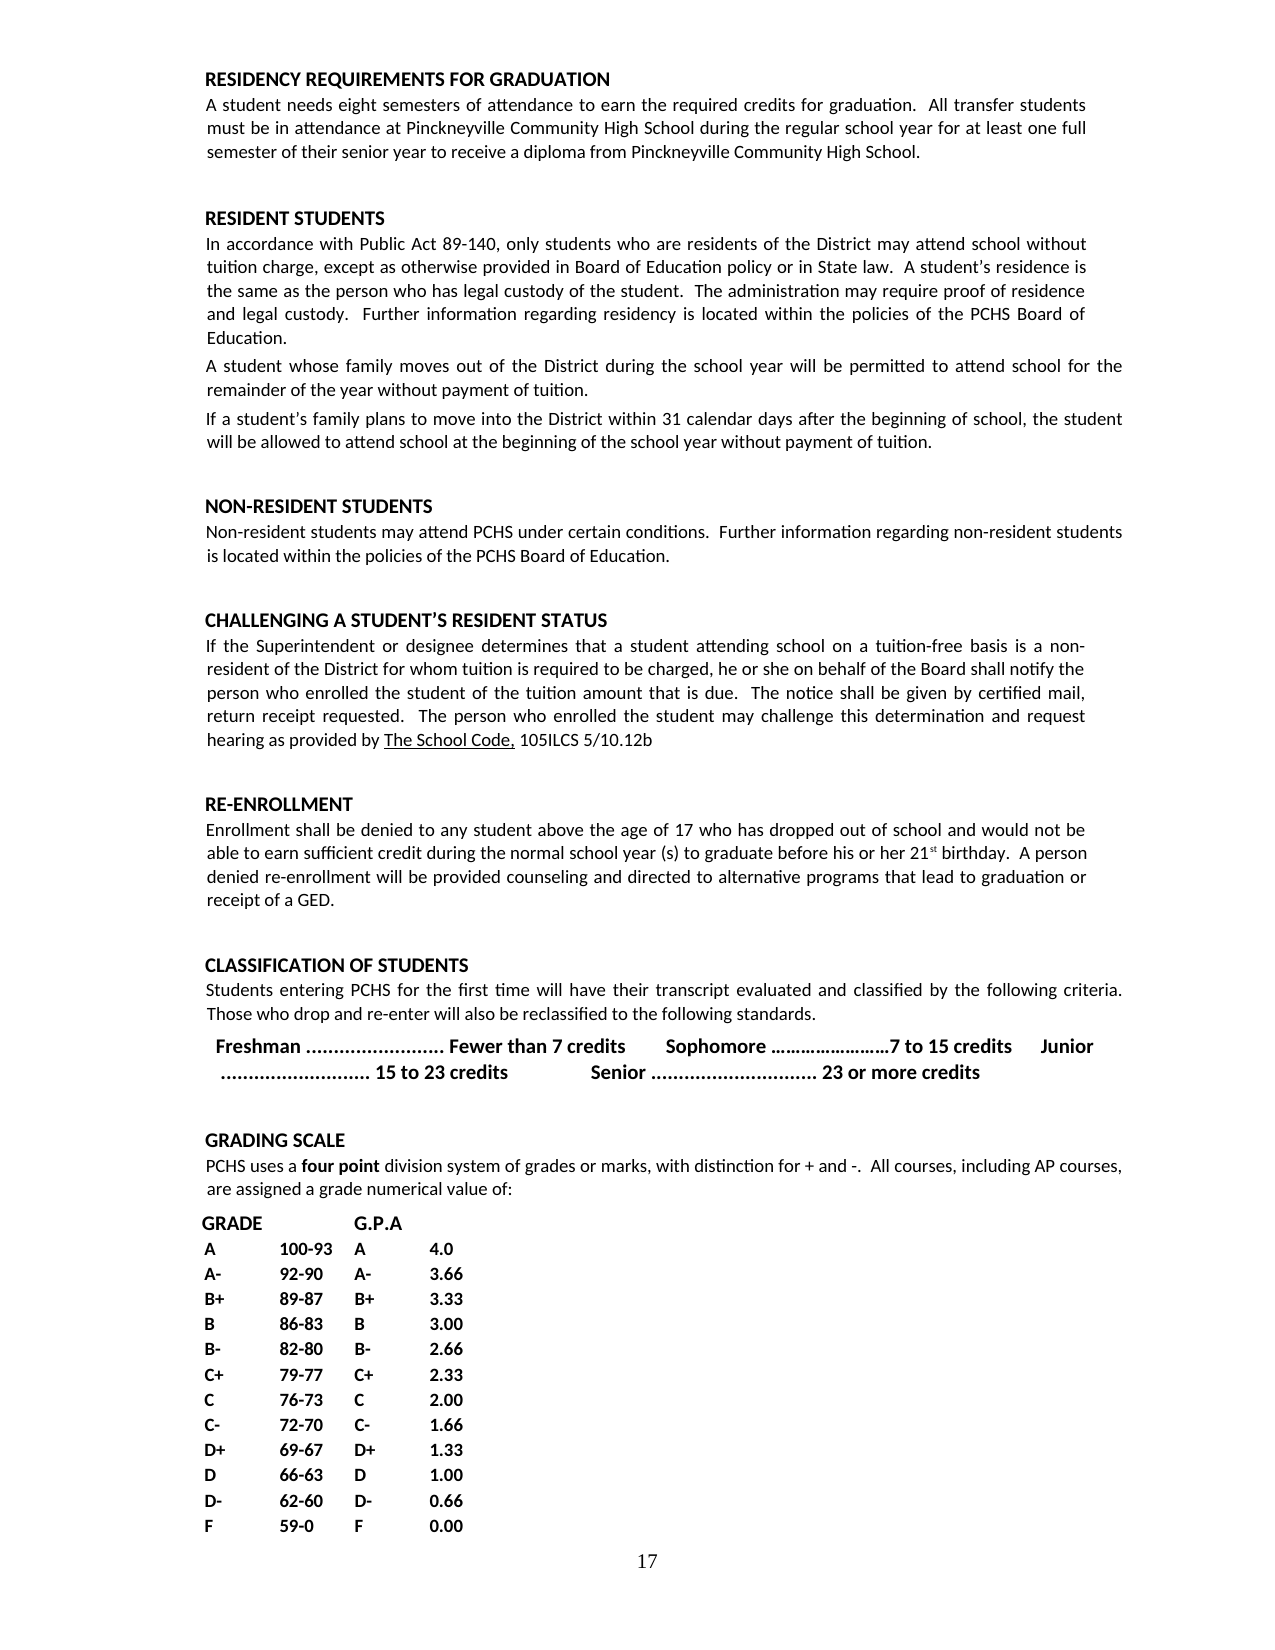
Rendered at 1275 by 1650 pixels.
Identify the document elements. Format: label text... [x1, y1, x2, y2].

subtitle CHALLENGING A STUDENT’S RESIDENT STATUS [205, 607, 1097, 632]
text C+ 79-77 C+ 2.33 [141, 1363, 1126, 1386]
text A 100-93 A 4.0 [141, 1237, 1126, 1260]
subtitle RE-ENROLLMENT [205, 791, 1097, 817]
text A student whose family moves out of the District during the school year will be permitted to attend school for the remainder of the year without payment of tuition. [206, 354, 1124, 401]
subtitle GRADING SCALE [205, 1127, 1097, 1152]
text F 59-0 F 0.00 [141, 1514, 1126, 1537]
text B 86-83 B 3.00 [141, 1312, 1126, 1335]
subtitle GRADE G.P.A [141, 1210, 1126, 1235]
text Students entering PCHS for the first time will have their transcript evaluated and classified by the following criteria. Those who drop and re-enter will also be reclassified to the following standards. [206, 978, 1124, 1025]
text A student needs eight semesters of attendance to earn the required credits for graduation. All transfer students must be in attendance at Pinckneyville Community High School during the regular school year for at least one full semester of their senior year to receive a diploma from Pinckneyville Community High School. [206, 93, 1087, 163]
text C 76-73 C 2.00 [141, 1388, 1126, 1411]
text Enrollment shall be denied to any student above the age of 17 who has dropped out of school and would not be able to earn sufficient credit during the normal school year (s) to graduate before his or her 21st birthday. A person denied re-enrollment will be provided counseling and directed to alternative programs that lead to graduation or receipt of a GED. [206, 818, 1087, 911]
text D+ 69-67 D+ 1.33 [141, 1438, 1126, 1461]
text B- 82-80 B- 2.66 [141, 1338, 1126, 1361]
subtitle CLASSIFICATION OF STUDENTS [205, 952, 1097, 977]
text In accordance with Public Act 89-140, only students who are residents of the District may attend school without tuition charge, except as otherwise provided in Board of Education policy or in State law. A student’s residence is the same as the person who has legal custody of the student. The administration may require proof of residence and legal custody. Further information regarding residency is located within the policies of the PCHS Board of Education. [206, 232, 1088, 349]
text B+ 89-87 B+ 3.33 [141, 1287, 1126, 1310]
text PCHS uses a four point division system of grades or marks, with distinction for + and -. All courses, including AP courses, are assigned a grade numerical value of: [206, 1154, 1124, 1200]
text D 66-63 D 1.00 [141, 1464, 1126, 1487]
subtitle NON-RESIDENT STUDENTS [205, 493, 1097, 519]
text If the Superintendent or designee determines that a student attending school on a tuition-free basis is a non-resident of the District for whom tuition is required to be charged, he or she on behalf of the Board shall notify the person who enrolled the student of the tuition amount that is due. The notice shall be given by certified mail, return receipt requested. The person who enrolled the student may challenge this determination and request hearing as provided by The School Code, 105ILCS 5/10.12b [206, 634, 1087, 751]
text C- 72-70 C- 1.66 [141, 1413, 1126, 1436]
text Freshman ......................... Fewer than 7 credits Sophomore ……………………7 to 15 credits Junior ........................... 15 to 23 credits Senior .............................. 23 or more credits [205, 1033, 1097, 1085]
text Non-resident students may attend PCHS under certain conditions. Further information regarding non-resident students is located within the policies of the PCHS Board of Education. [206, 520, 1124, 567]
subtitle RESIDENT STUDENTS [205, 205, 1097, 230]
text A- 92-90 A- 3.66 [141, 1262, 1126, 1285]
text D- 62-60 D- 0.66 [141, 1489, 1126, 1512]
text If a student’s family plans to move into the District within 31 calendar days after the beginning of school, the student will be allowed to attend school at the beginning of the school year without payment of tuition. [206, 407, 1124, 453]
subtitle RESIDENCY REQUIREMENTS FOR GRADUATION [205, 66, 1097, 91]
